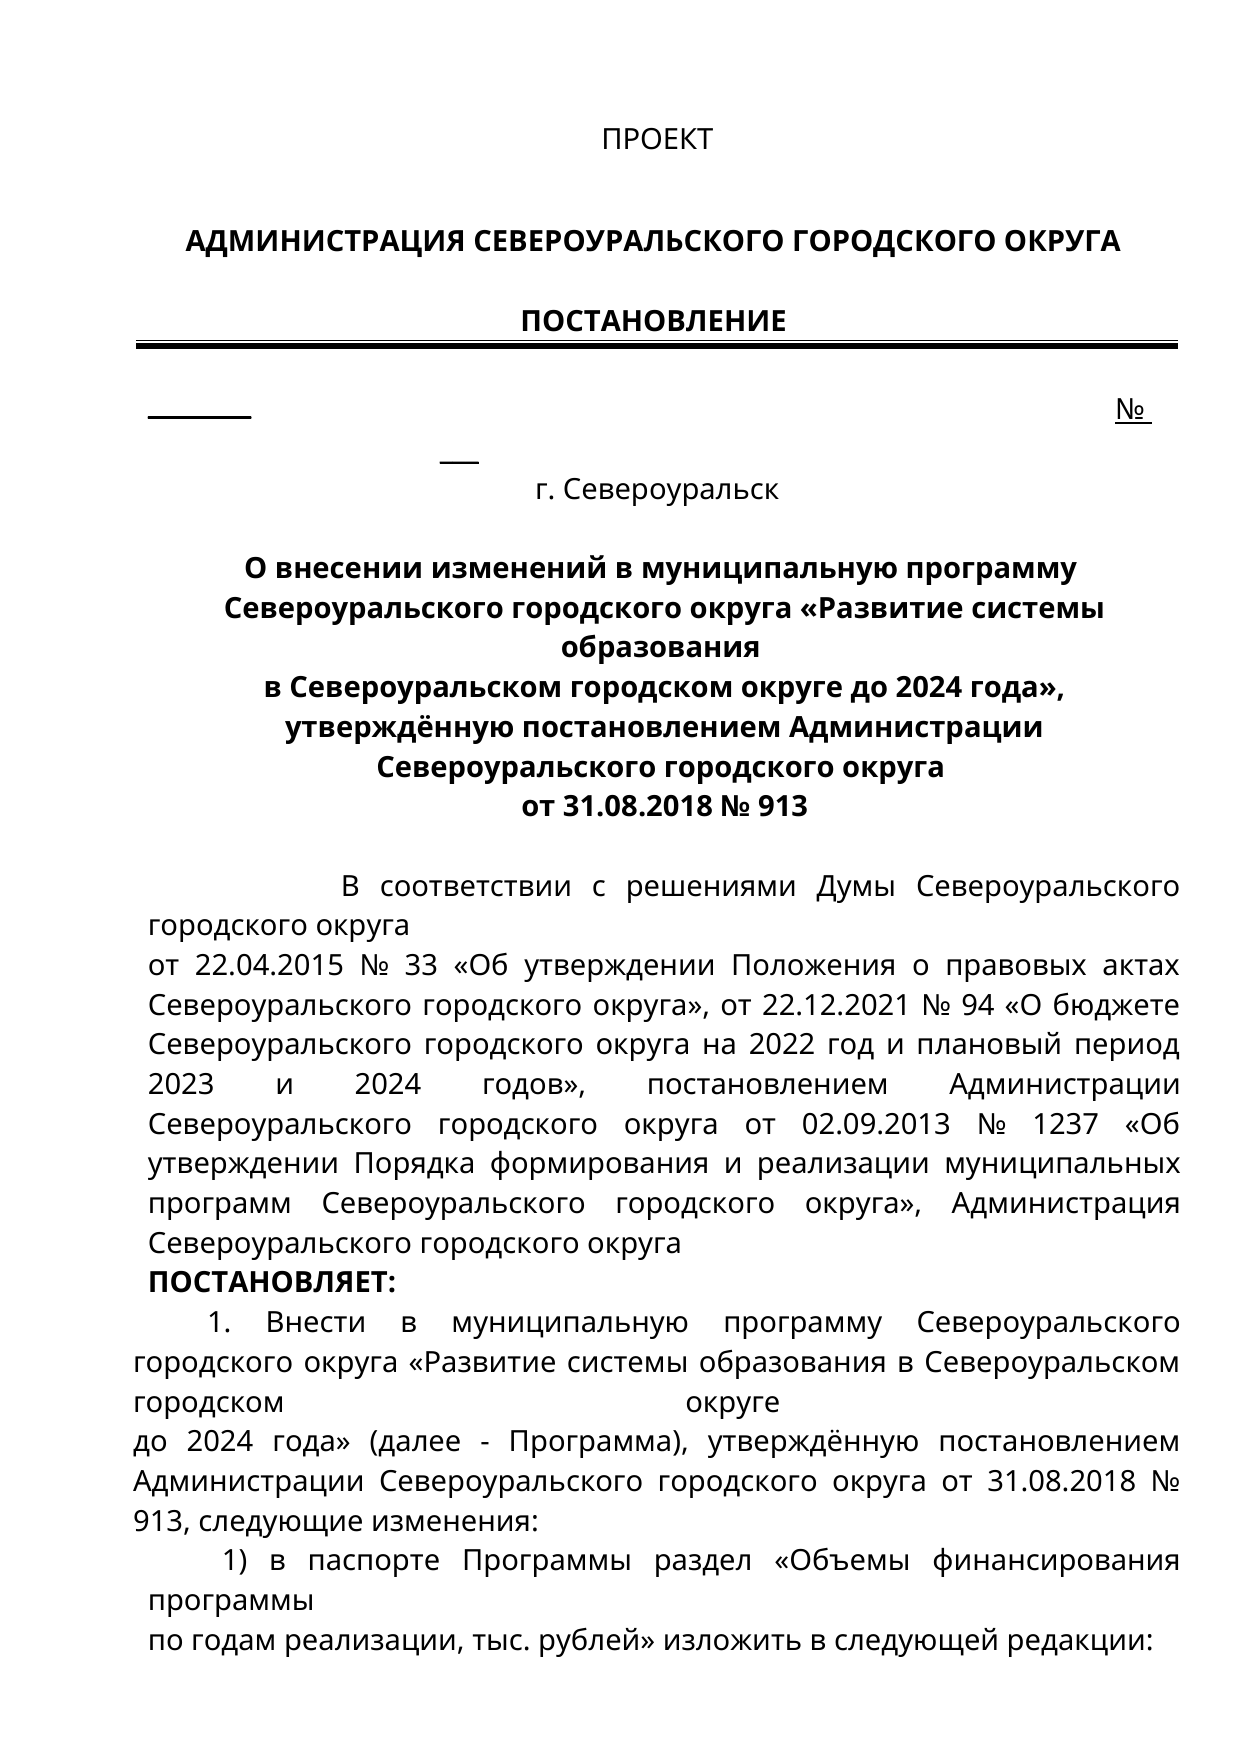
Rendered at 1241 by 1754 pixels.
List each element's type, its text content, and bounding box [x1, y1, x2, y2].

text от 22.04.2015 № 33 «Об утверждении Положения о правовых актах Североуральского городского округа», от 22.12.2021 № 94 «О бюджете Североуральского городского округа на 2022 год и плановый период 2023 и 2024 годов», постановлением Администрации Североуральского городского округа от 02.09.2013 № 1237 «Об утверждении Порядка формирования и реализации муниципальных программ Североуральского городского округа», Администрация Североуральского городского округа [148, 944, 1181, 1262]
table_cell г. Североуральск [136, 468, 1177, 508]
text ПОСТАНОВЛЯЕТ: [148, 1262, 1181, 1301]
text 1) в паспорте Программы раздел «Объемы финансирования программы по годам реализации, тыс. рублей» изложить в следующей редакции: [148, 1539, 1181, 1659]
table_cell № ___ [428, 340, 1181, 468]
text В соответствии с решениями Думы Североуральского городского округа [148, 865, 1181, 944]
text 1. Внести в муниципальную программу Североуральского городского округа «Развитие системы образования в Североуральском городском округе до 2024 года» (далее - Программа), утверждённую постановлением Администрации Североуральского городского округа от 31.08.2018 № 913, следующие изменения: [133, 1301, 1181, 1539]
text О внесении изменений в муниципальную программу Североуральского городского округа «Развитие системы образования в Североуральском городском округе до 2024 года», утверждённую постановлением Администрации Североуральского городского округа от 31.08.2018 № 913 [148, 547, 1181, 825]
table_cell АДМИНИСТРАЦИЯ СЕВЕРОУРАЛЬСКОГО ГОРОДСКОГО ОКРУГА ПОСТАНОВЛЕНИЕ [136, 221, 1177, 339]
table_cell ________ [136, 349, 428, 468]
table_header ПРОЕКТ [136, 118, 1177, 221]
